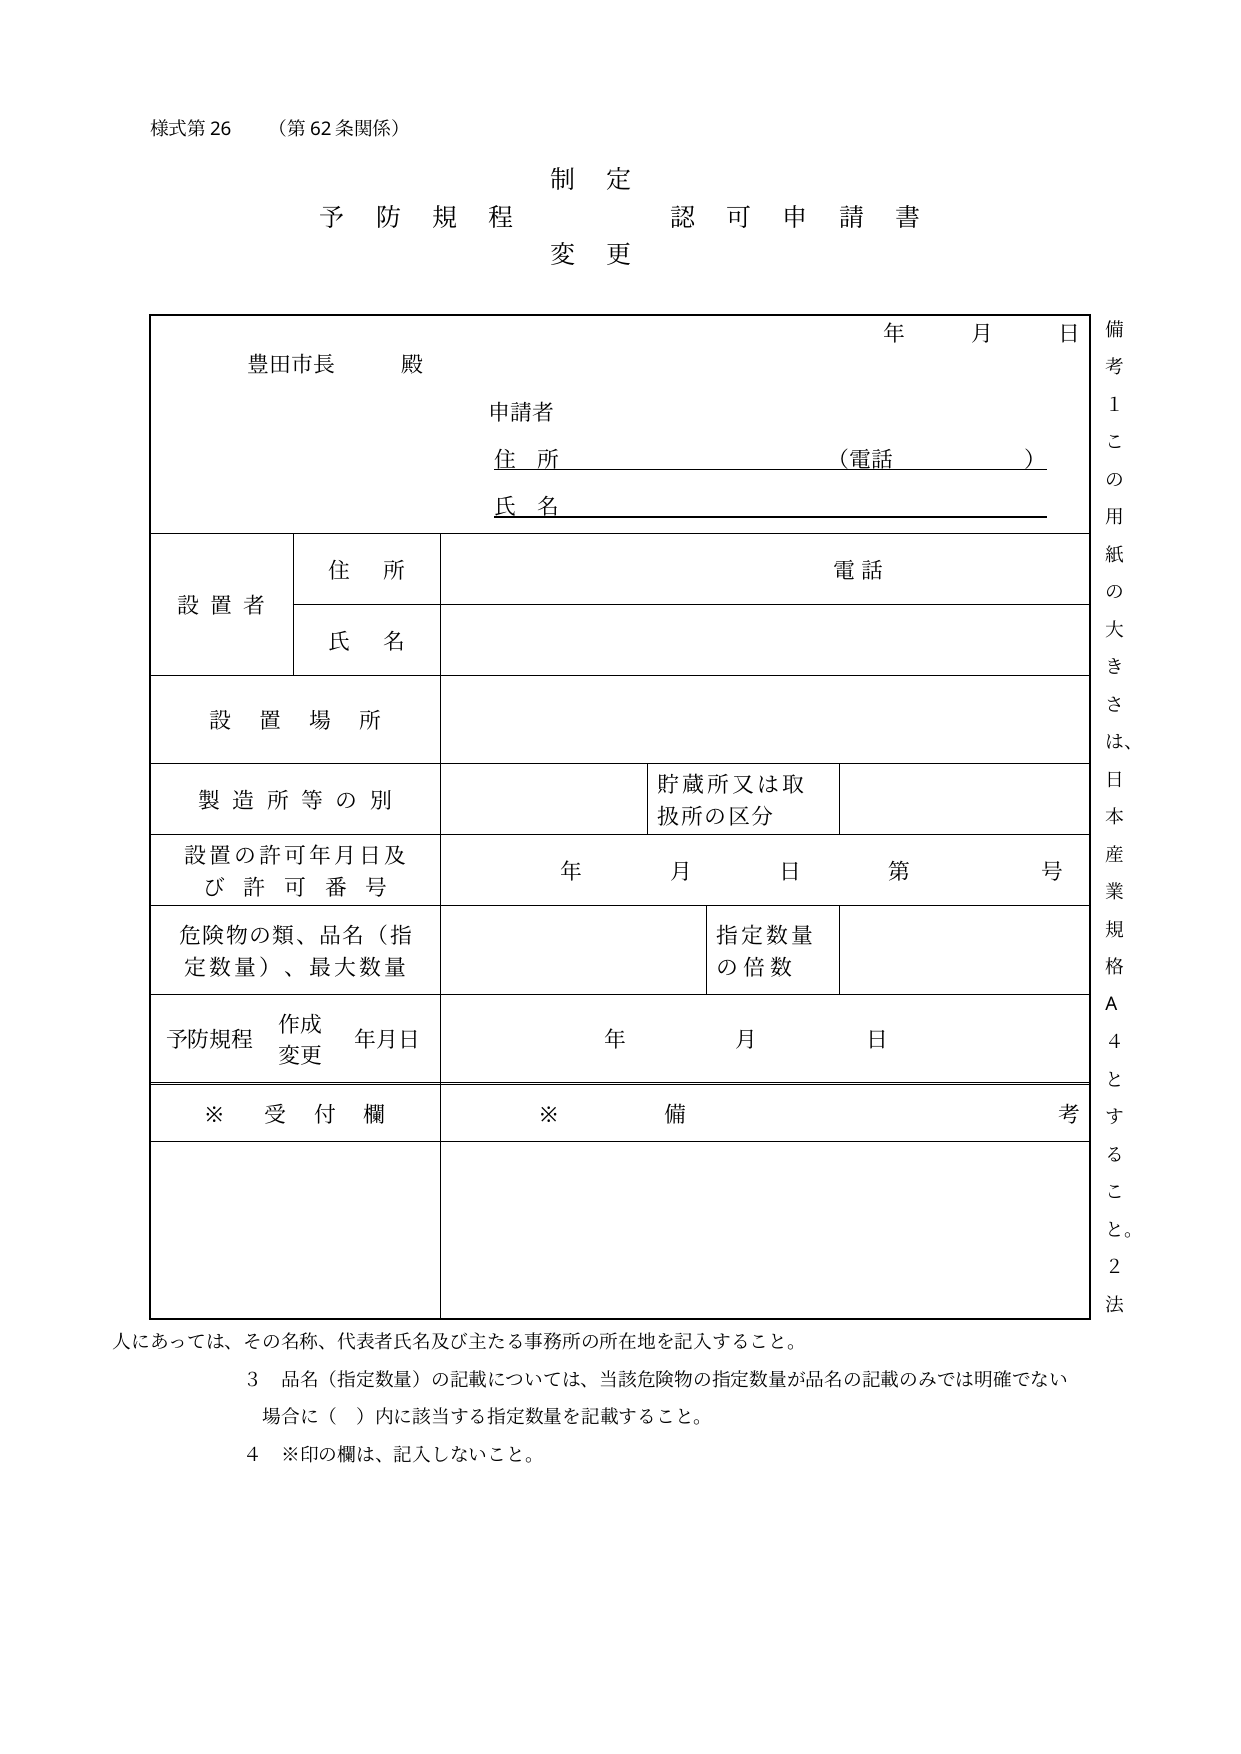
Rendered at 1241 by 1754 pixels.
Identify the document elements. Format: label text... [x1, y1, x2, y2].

text 備 考 １ この用紙の大きさは、日本産業規格A４とすること。 [112, 309, 1128, 1247]
table_cell 年 月 日 [441, 995, 1089, 1082]
table_cell [441, 764, 647, 834]
table_cell [840, 906, 1089, 993]
table_cell 設置の許可年月日及 び許可番号 [151, 835, 440, 905]
text ４ ※印の欄は、記入しないこと。 [112, 1434, 1128, 1472]
table_cell 年月日 [337, 995, 440, 1082]
table_cell [441, 676, 1089, 763]
table_cell [441, 906, 706, 993]
table_cell [441, 1142, 1089, 1318]
table_cell 氏名 [294, 605, 440, 675]
table_cell 貯蔵所又は取 扱所の区分 [648, 764, 839, 834]
table_cell 電 話 [441, 534, 1089, 604]
table_cell 製造所等の別 [151, 764, 440, 834]
table_cell 受 付 欄 [151, 1085, 440, 1141]
text 制 定 [112, 159, 1128, 197]
table_cell [441, 605, 1089, 675]
table_cell 住所 [294, 534, 440, 604]
table_cell [151, 1142, 440, 1318]
table_cell 指定数量 の倍数 [707, 906, 839, 993]
text 変 更 [112, 234, 1128, 272]
table_cell 作成 変更 [264, 995, 337, 1082]
table_cell 備 考 [441, 1085, 1089, 1141]
text 予 防 規 程 認 可 申 請 書 [112, 197, 1128, 234]
table_header 年 月 日 豊田市長 殿 申請者 住 所 （電話 ） 氏 名 [151, 316, 1089, 533]
table_cell 年 月 日 第 号 [441, 835, 1089, 905]
table_cell 危険物の類、品名（指 定数量）、最大数量 [151, 906, 440, 993]
text ３ 品名（指定数量）の記載については、当該危険物の指定数量が品名の記載のみでは明確でない [112, 1359, 1128, 1397]
table_cell 設置場所 [151, 676, 440, 763]
text ２ 法人にあっては、その名称、代表者氏名及び主たる事務所の所在地を記入すること。 [112, 1247, 1128, 1359]
table_cell [840, 764, 1089, 834]
table_cell 設置者 [151, 534, 293, 675]
table_cell 予防規程 [151, 995, 263, 1082]
text 場合に（ ）内に該当する指定数量を記載すること。 [112, 1397, 1128, 1434]
text 様式第26 （第62条関係） [112, 108, 1128, 146]
